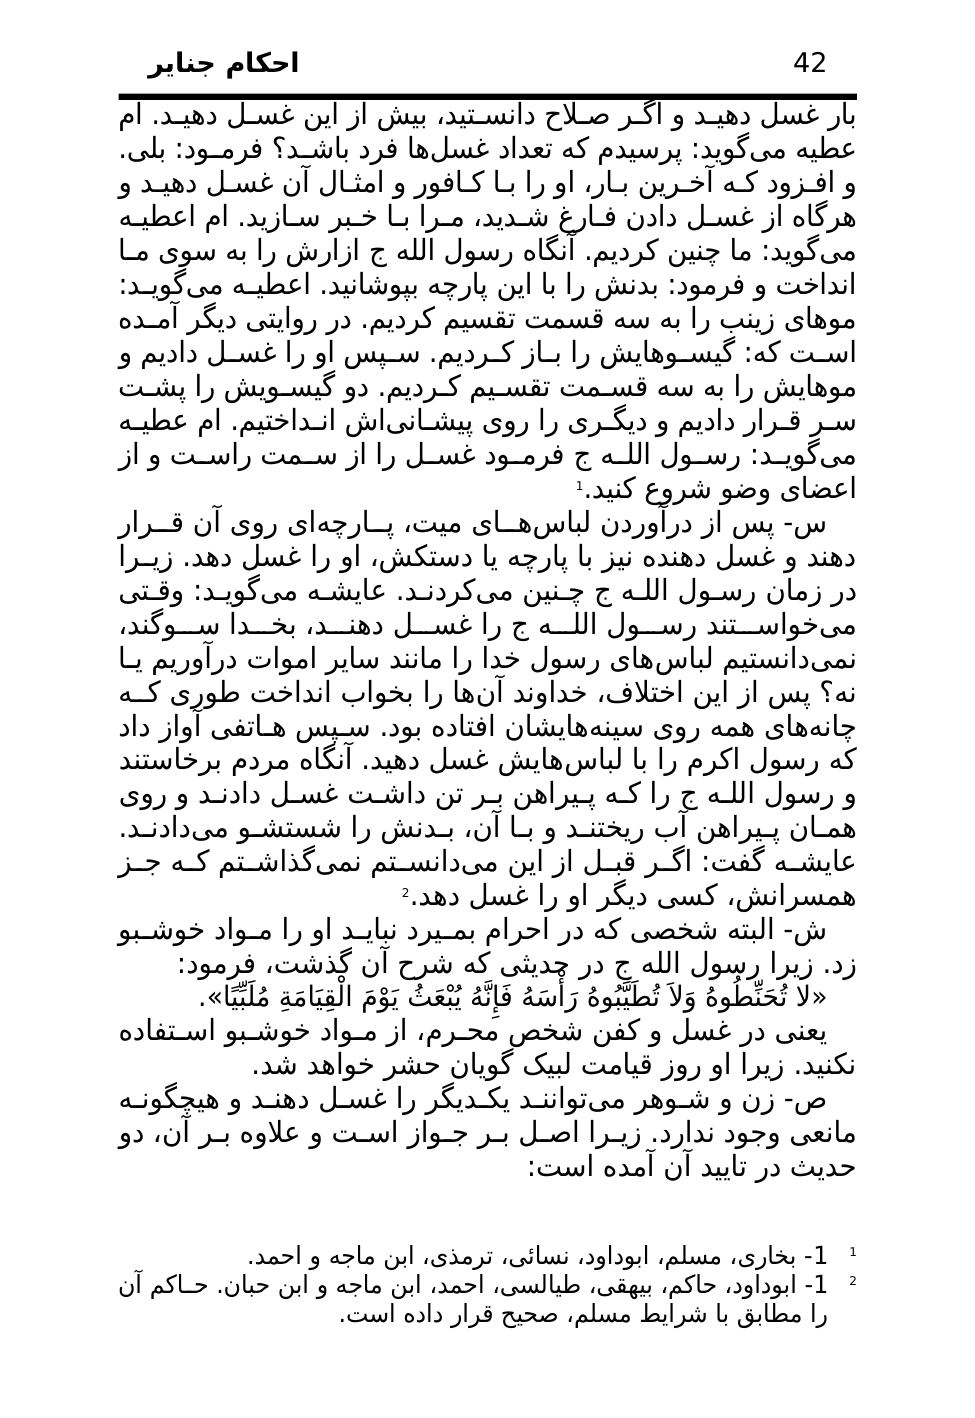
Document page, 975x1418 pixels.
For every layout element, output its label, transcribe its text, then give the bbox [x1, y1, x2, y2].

text «لا تُحَنِّطُوهُ وَلاَ تُطَيَّبُوهُ رَأْسَهُ فَإِنَّهُ يُبْعَثُ يَوْمَ الْقِيَامَةِ مُلَبِّيًا». [118, 981, 857, 1013]
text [118, 98, 857, 505]
text ش- البته شخصی که در احرام بمیرد نباید او را مواد خوشبو زد. زیرا رسول الله ج در حدیثی که شرح آن گذشت، فرمود: [118, 913, 857, 981]
text یعنی در غسل و کفن شخص محرم، از مواد خوشبو استفاده نکنید. زیرا او روز قیامت لبیک گویان حشر خواهد شد. [118, 1013, 857, 1081]
text س- پس از درآوردن لباس‌های میت، پارچه‌ای روی آن قرار دهند و غسل دهنده نیز با پارچه یا دستکش، او را غسل دهد. زیرا در زمان رسول الله ج چنین می‌کردند. عایشه می‌گوید: وقتی می‌خواستند رسول الله ج را غسل دهند، بخدا سوگند، نمی‌دانستیم لباس‌های رسول خدا را مانند سایر اموات درآوریم یا نه؟ پس از این اختلاف، خداوند آن‌ها را بخواب انداخت طوری که چانه‌های همه روی سینه‌هایشان افتاده بود. سپس هاتفی آواز داد که رسول اکرم را با لباس‌هایش غسل دهید. آنگاه مردم برخاستند و رسول الله ج را که پیراهن بر تن داشت غسل دادند و روی همان پیراهن آب ریختند و با آن، بدنش را شستشو می‌دادند. عایشه گفت: اگر قبل از این می‌دانستم نمی‌گذاشتم که جز همسرانش، کسی دیگر او را غسل دهد. [118, 505, 857, 913]
text ص- زن و شوهر می‌توانند یکدیگر را غسل دهند و هیچگونه مانعی وجود ندارد. زیرا اصل بر جواز است و علاوه بر آن، دو حدیث در تایید آن آمده است: [118, 1081, 857, 1183]
